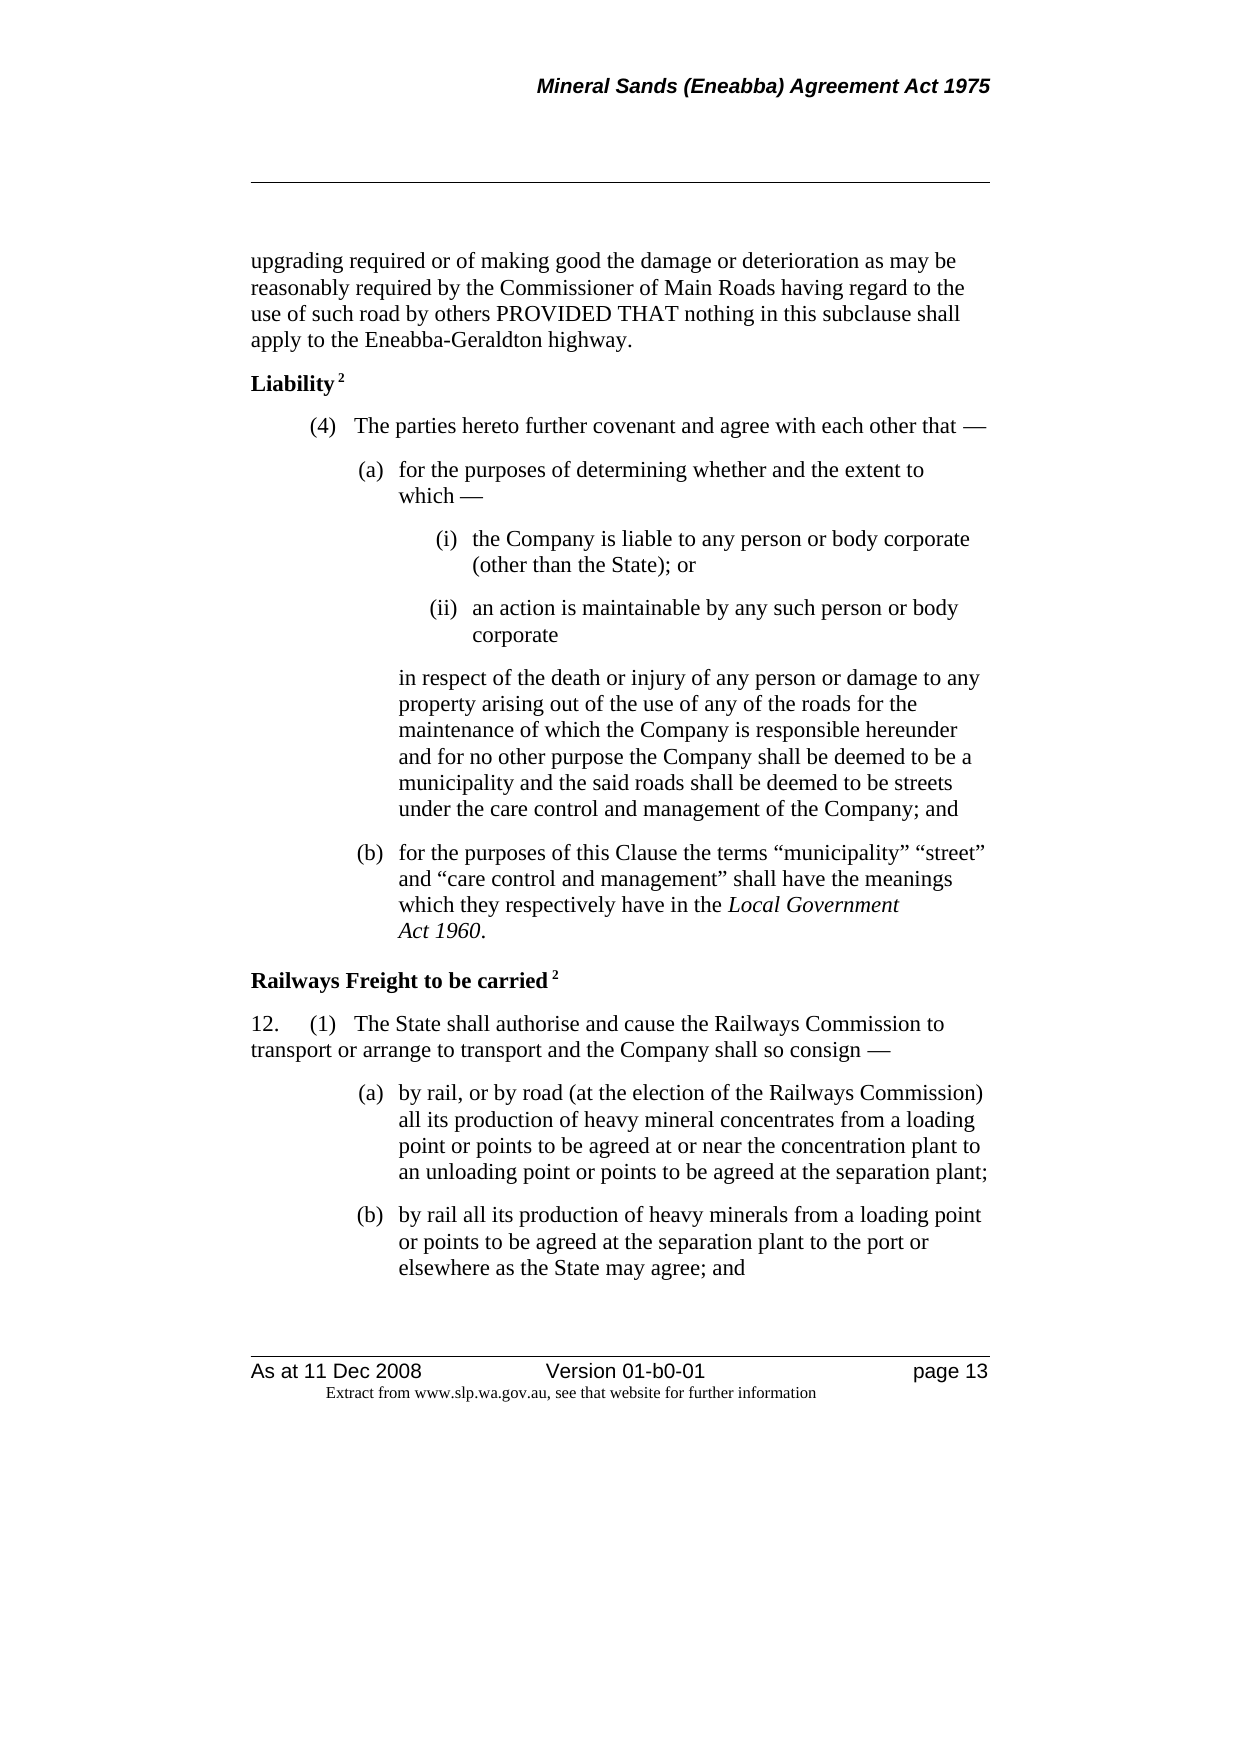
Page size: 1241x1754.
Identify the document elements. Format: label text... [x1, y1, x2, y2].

text (a) for the purposes of determining whether and the extent to which — [251, 456, 990, 508]
text (ii) an action is maintainable by any such person or body corporate [251, 594, 990, 647]
text in respect of the death or injury of any person or damage to any property arising out of the use of any of the roads for the maintenance of which the Company is responsible hereunder and for no other purpose the Company shall be deemed to be a municipality and the said roads shall be deemed to be streets under the care control and management of the Company; and [251, 664, 990, 822]
text (a) by rail, or by road (at the election of the Railways Commission) all its production of heavy mineral concentrates from a loading point or points to be agreed at or near the concentration plant to an unloading point or points to be agreed at the separation plant; [251, 1079, 990, 1185]
text (4) The parties hereto further covenant and agree with each other that — [251, 413, 990, 439]
text (b) for the purposes of this Clause the terms “municipality” “street” and “care control and management” shall have the meanings which they respectively have in the Local Government Act 1960. [251, 838, 990, 944]
text (b) by rail all its production of heavy minerals from a loading point or points to be agreed at the separation plant to the port or elsewhere as the State may agree; and [251, 1201, 990, 1280]
text Liability 2 [251, 369, 990, 396]
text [251, 247, 990, 353]
text Railways Freight to be carried 2 [251, 967, 990, 993]
text (i) the Company is liable to any person or body corporate (other than the State); or [251, 525, 990, 578]
text 12. (1) The State shall authorise and cause the Railways Commission to transport or arrange to transport and the Company shall so consign — [251, 1010, 990, 1063]
